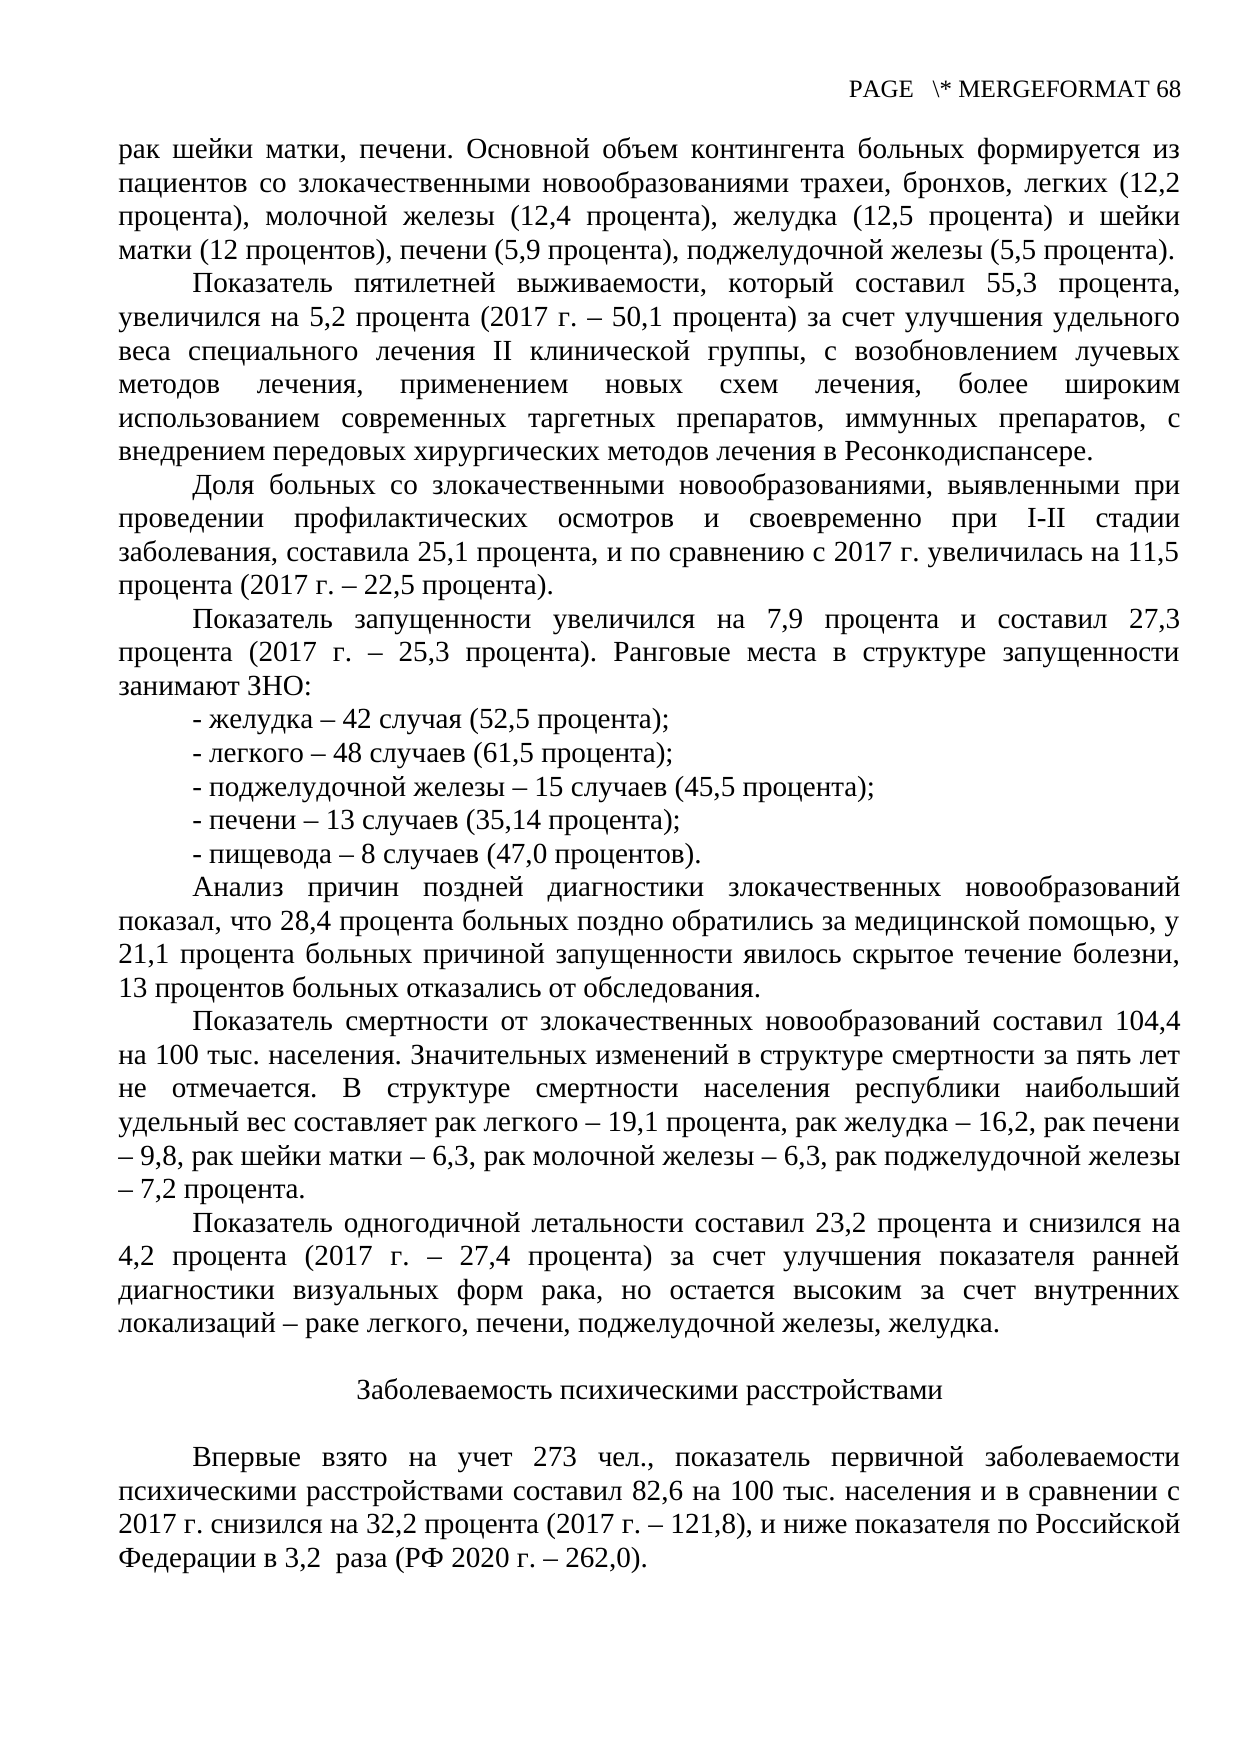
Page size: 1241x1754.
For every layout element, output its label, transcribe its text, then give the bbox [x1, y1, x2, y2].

text Доля больных со злокачественными новообразованиями, выявленными при проведении профилактических осмотров и своевременно при I-II стадии заболевания, составила 25,1 процента, и по сравнению с 2017 г. увеличилась на 11,5 процента (2017 г. – 22,5 процента). [118, 467, 1181, 601]
text Показатель одногодичной летальности составил 23,2 процента и снизился на 4,2 процента (2017 г. – 27,4 процента) за счет улучшения показателя ранней диагностики визуальных форм рака, но остается высоким за счет внутренних локализаций – раке легкого, печени, поджелудочной железы, желудка. [118, 1205, 1181, 1339]
text - печени – 13 случаев (35,14 процента); [118, 802, 1181, 836]
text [118, 131, 1181, 266]
text - пищевода – 8 случаев (47,0 процентов). [118, 836, 1181, 869]
text Заболеваемость психическими расстройствами [118, 1372, 1181, 1406]
text - легкого – 48 случаев (61,5 процента); [118, 735, 1181, 769]
text - желудка – 42 случая (52,5 процента); [118, 702, 1181, 735]
text Показатель смертности от злокачественных новообразований составил 104,4 на 100 тыс. населения. Значительных изменений в структуре смертности за пять лет не отмечается. В структуре смертности населения республики наибольший удельный вес составляет рак легкого – 19,1 процента, рак желудка – 16,2, рак печени – 9,8, рак шейки матки – 6,3, рак молочной железы – 6,3, рак поджелудочной железы – 7,2 процента. [118, 1003, 1181, 1205]
text Показатель пятилетней выживаемости, который составил 55,3 процента, увеличился на 5,2 процента (2017 г. – 50,1 процента) за счет улучшения удельного веса специального лечения II клинической группы, с возобновлением лучевых методов лечения, применением новых схем лечения, более широким использованием современных таргетных препаратов, иммунных препаратов, с внедрением передовых хирургических методов лечения в Ресонкодиспансере. [118, 266, 1181, 467]
text Впервые взято на учет 273 чел., показатель первичной заболеваемости психическими расстройствами составил 82,6 на 100 тыс. населения и в сравнении с 2017 г. снизился на 32,2 процента (2017 г. – 121,8), и ниже показателя по Российской Федерации в 3,2 раза (РФ 2020 г. – 262,0). [118, 1439, 1181, 1574]
text - поджелудочной железы – 15 случаев (45,5 процента); [118, 769, 1181, 802]
text Показатель запущенности увеличился на 7,9 процента и составил 27,3 процента (2017 г. – 25,3 процента). Ранговые места в структуре запущенности занимают ЗНО: [118, 601, 1181, 702]
text Анализ причин поздней диагностики злокачественных новообразований показал, что 28,4 процента больных поздно обратились за медицинской помощью, у 21,1 процента больных причиной запущенности явилось скрытое течение болезни, 13 процентов больных отказались от обследования. [118, 869, 1181, 1003]
